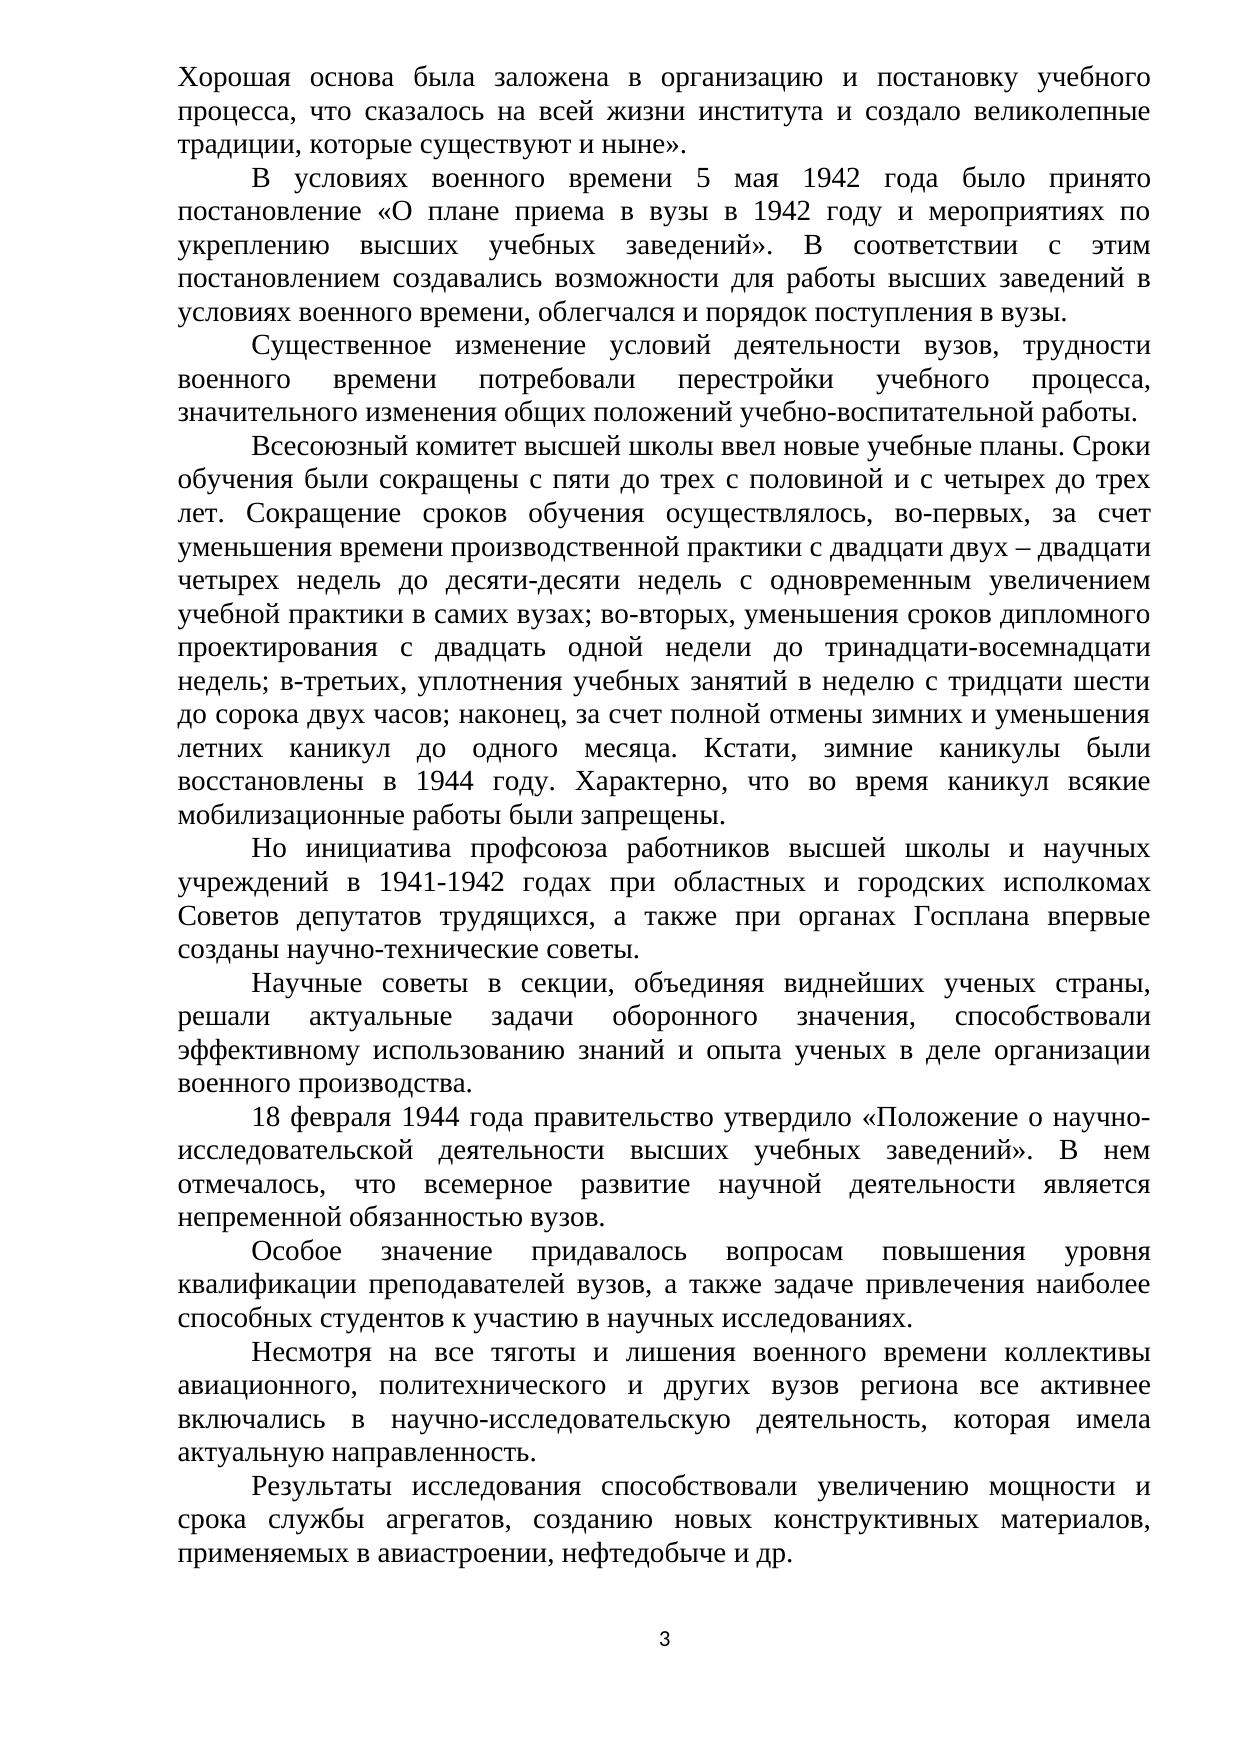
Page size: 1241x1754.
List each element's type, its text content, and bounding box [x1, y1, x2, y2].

text Но инициатива профсоюза работников высшей школы и научных учреждений в 1941-1942 годах при областных и городских исполкомах Советов депутатов трудящихся, а также при органах Госплана впервые созданы научно-технические советы. [177, 831, 1152, 965]
text Научные советы в секции, объединяя виднейших ученых страны, решали актуальные задачи оборонного значения, способствовали эффективному использованию знаний и опыта ученых в деле организации военного производства. [177, 965, 1152, 1099]
text Существенное изменение условий деятельности вузов, трудности военного времени потребовали перестройки учебного процесса, значительного изменения общих положений учебно-воспитательной работы. [177, 327, 1152, 428]
text Особое значение придавалось вопросам повышения уровня квалификации преподавателей вузов, а также задаче привлечения наиболее способных студентов к участию в научных исследованиях. [177, 1233, 1152, 1334]
text Результаты исследования способствовали увеличению мощности и срока службы агрегатов, созданию новых конструктивных материалов, применяемых в авиастроении, нефтедобыче и др. [177, 1468, 1152, 1568]
text 18 февраля 1944 года правительство утвердило «Положение о научно-исследовательской деятельности высших учебных заведений». В нем отмечалось, что всемерное развитие научной деятельности является непременной обязанностью вузов. [177, 1099, 1152, 1233]
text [177, 59, 1152, 160]
text Всесоюзный комитет высшей школы ввел новые учебные планы. Сроки обучения были сокращены с пяти до трех с половиной и с четырех до трех лет. Сокращение сроков обучения осуществлялось, во-первых, за счет уменьшения времени производственной практики с двадцати двух – двадцати четырех недель до десяти-десяти недель с одновременным увеличением учебной практики в самих вузах; во-вторых, уменьшения сроков дипломного проектирования с двадцать одной недели до тринадцати-восемнадцати недель; в-третьих, уплотнения учебных занятий в неделю с тридцати шести до сорока двух часов; наконец, за счет полной отмены зимних и уменьшения летних каникул до одного месяца. Кстати, зимние каникулы были восстановлены в 1944 году. Характерно, что во время каникул всякие мобилизационные работы были запрещены. [177, 428, 1152, 831]
text В условиях военного времени 5 мая 1942 года было принято постановление «О плане приема в вузы в 1942 году и мероприятиях по укреплению высших учебных заведений». В соответствии с этим постановлением создавались возможности для работы высших заведений в условиях военного времени, облегчался и порядок поступления в вузы. [177, 160, 1152, 327]
text Несмотря на все тяготы и лишения военного времени коллективы авиационного, политехнического и других вузов региона все активнее включались в научно-исследовательскую деятельность, которая имела актуальную направленность. [177, 1334, 1152, 1468]
